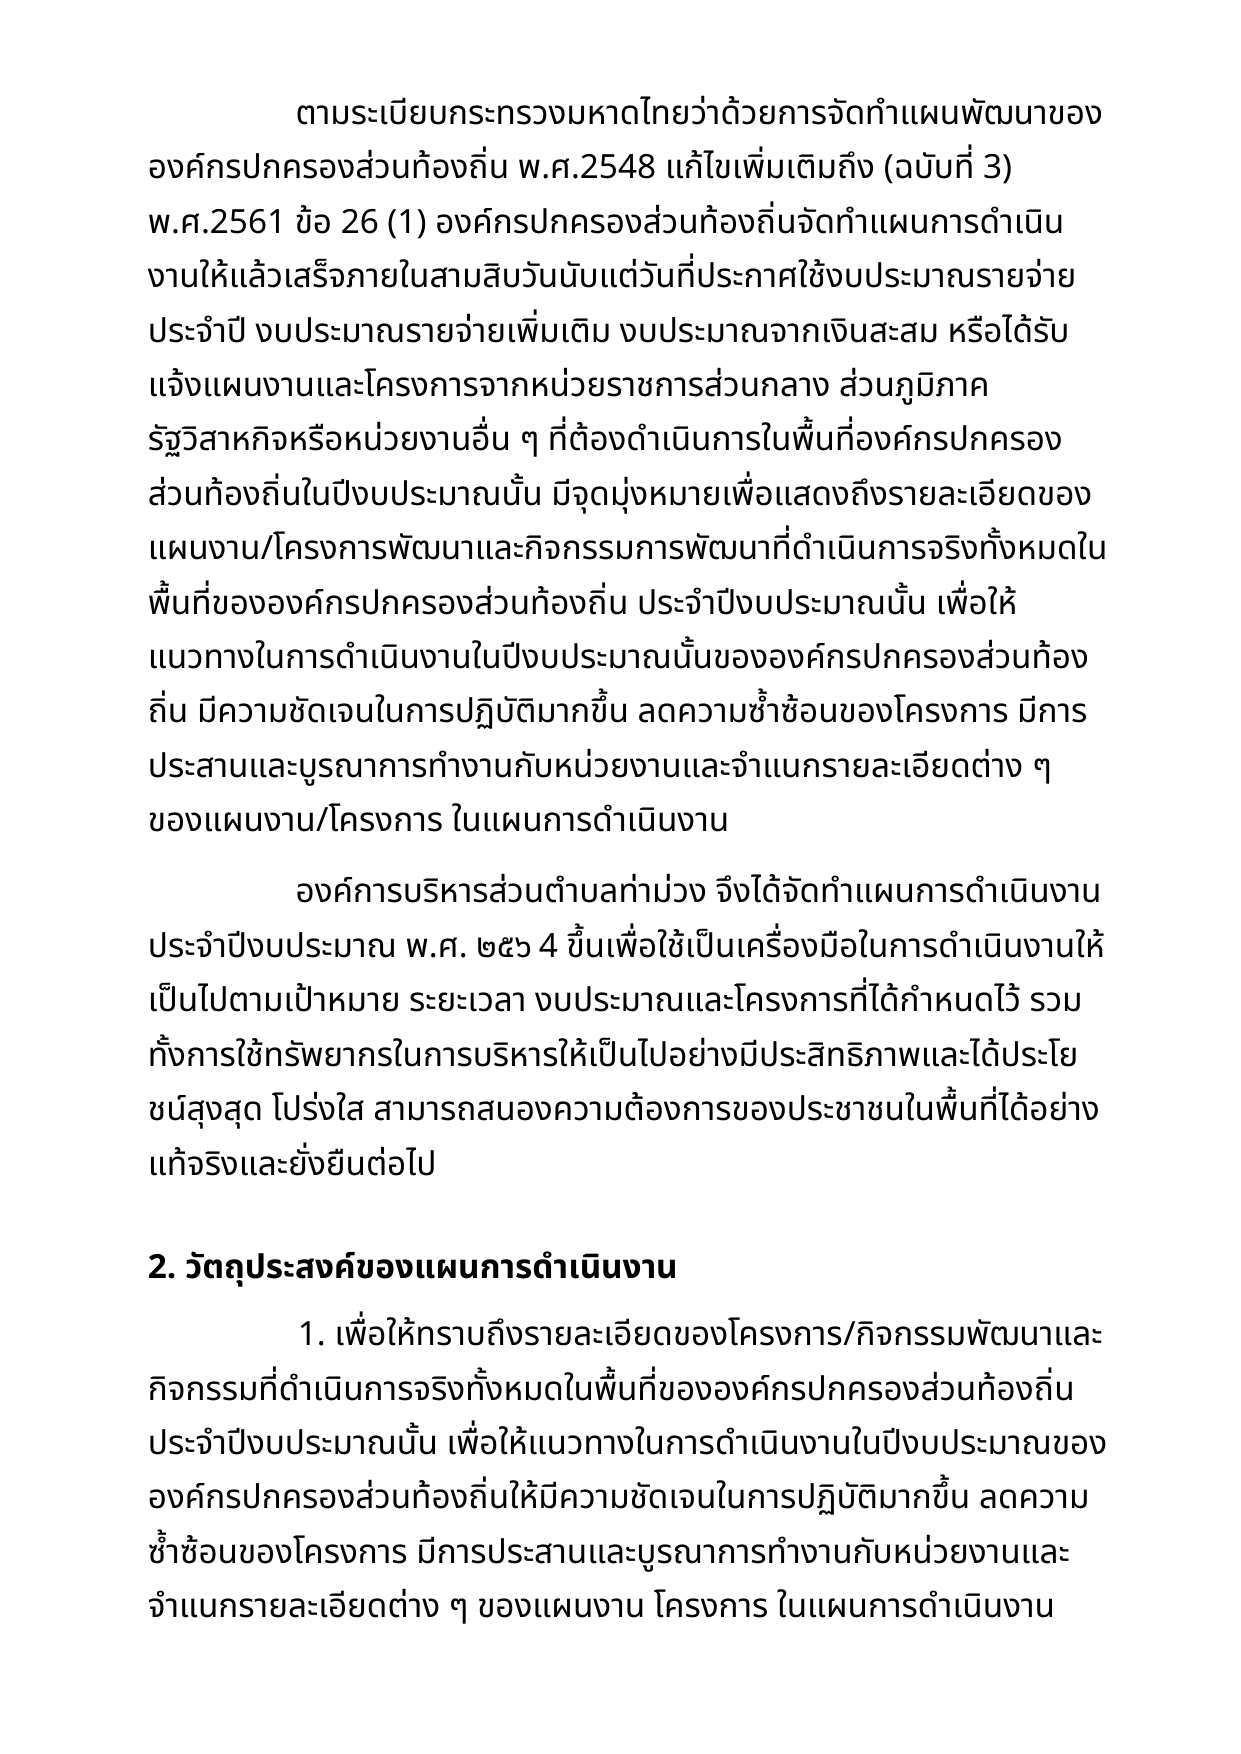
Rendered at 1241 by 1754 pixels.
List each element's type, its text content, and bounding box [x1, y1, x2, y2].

text 1. เพื่อให้ทราบถึงรายละเอียดของโครงการ/กิจกรรมพัฒนาและกิจกรรมที่ดำเนินการจริงทั้งหมดในพื้นที่ขององค์กรปกครองส่วนท้องถิ่นประจำปีงบประมาณนั้น เพื่อให้แนวทางในการดำเนินงานในปีงบประมาณขององค์กรปกครองส่วนท้องถิ่นให้มีความชัดเจนในการปฏิบัติมากขึ้น ลดความซ้ำซ้อนของโครงการ มีการประสานและบูรณาการทำงานกับหน่วยงานและจำแนกรายละเอียดต่าง ๆ ของแผนงาน โครงการ ในแผนการดำเนินงาน [148, 1310, 1107, 1632]
text 2. วัตถุประสงค์ของแผนการดำเนินงาน [148, 1243, 1107, 1293]
text องค์การบริหารส่วนตำบลท่าม่วง จึงได้จัดทำแผนการดำเนินงานประจำปีงบประมาณ พ.ศ. ๒๕๖4 ขึ้นเพื่อใช้เป็นเครื่องมือในการดำเนินงานให้เป็นไปตามเป้าหมาย ระยะเวลา งบประมาณและโครงการที่ได้กำหนดไว้ รวมทั้งการใช้ทรัพยากรในการบริหารให้เป็นไปอย่างมีประสิทธิภาพและได้ประโยชน์สุงสุด โปร่งใส สามารถสนองความต้องการของประชาชนในพื้นที่ได้อย่างแท้จริงและยั่งยืนต่อไป [148, 867, 1107, 1190]
text ตามระเบียบกระทรวงมหาดไทยว่าด้วยการจัดทำแผนพัฒนาขององค์กรปกครองส่วนท้องถิ่น พ.ศ.2548 แก้ไขเพิ่มเติมถึง (ฉบับที่ 3) พ.ศ.2561 ข้อ 26 (1) องค์กรปกครองส่วนท้องถิ่นจัดทำแผนการดำเนินงานให้แล้วเสร็จภายในสามสิบวันนับแต่วันที่ประกาศใช้งบประมาณรายจ่ายประจำปี งบประมาณรายจ่ายเพิ่มเติม งบประมาณจากเงินสะสม หรือได้รับแจ้งแผนงานและโครงการจากหน่วยราชการส่วนกลาง ส่วนภูมิภาค รัฐวิสาหกิจหรือหน่วยงานอื่น ๆ ที่ต้องดำเนินการในพื้นที่องค์กรปกครองส่วนท้องถิ่นในปีงบประมาณนั้น มีจุดมุ่งหมายเพื่อแสดงถึงรายละเอียดของแผนงาน/โครงการพัฒนาและกิจกรรมการพัฒนาที่ดำเนินการจริงทั้งหมดในพื้นที่ขององค์กรปกครองส่วนท้องถิ่น ประจำปีงบประมาณนั้น เพื่อให้แนวทางในการดำเนินงานในปีงบประมาณนั้นขององค์กรปกครองส่วนท้องถิ่น มีความชัดเจนในการปฏิบัติมากขึ้น ลดความซ้ำซ้อนของโครงการ มีการประสานและบูรณาการทำงานกับหน่วยงานและจำแนกรายละเอียดต่าง ๆ ของแผนงาน/โครงการ ในแผนการดำเนินงาน [148, 89, 1107, 847]
